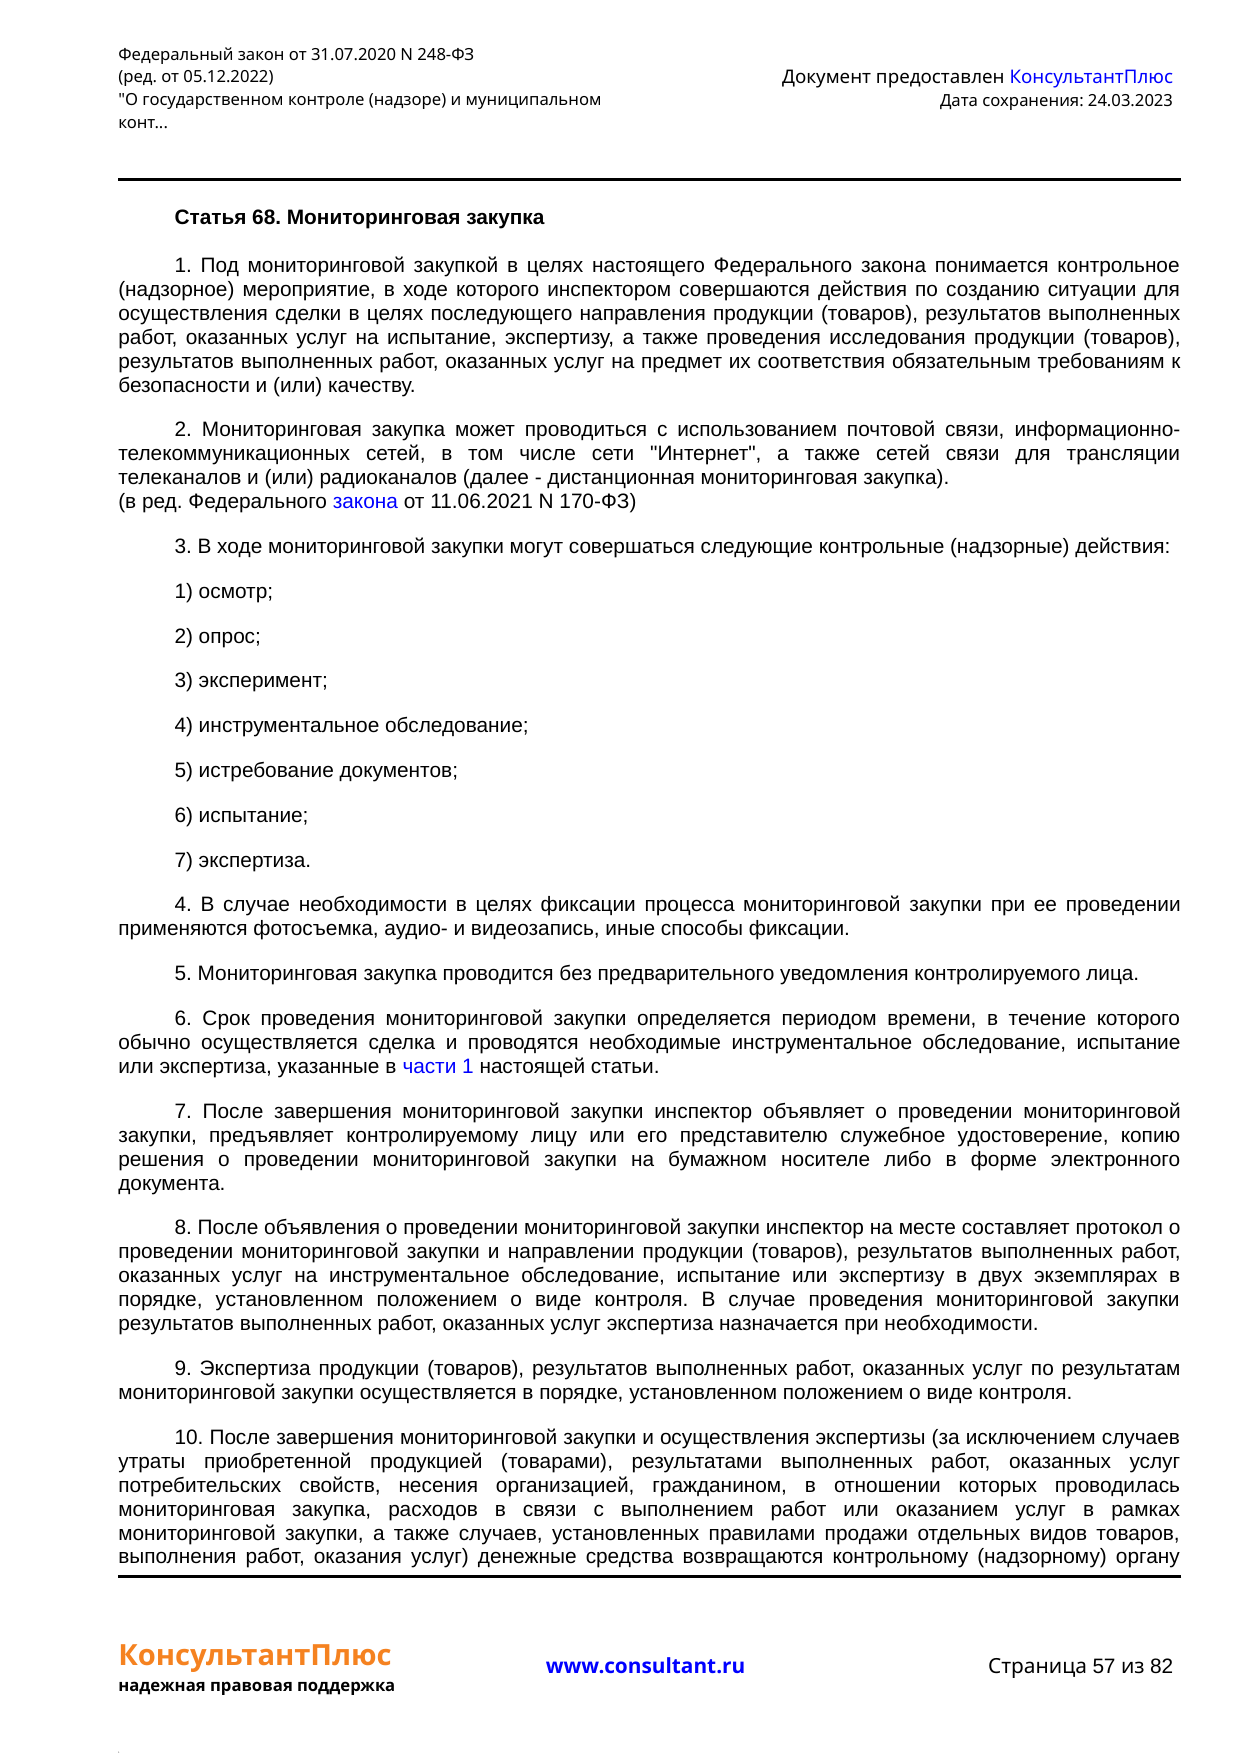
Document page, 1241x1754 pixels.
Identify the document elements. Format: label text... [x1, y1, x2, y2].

text 3. В ходе мониторинговой закупки могут совершаться следующие контрольные (надзорные) действия: [118, 534, 1181, 558]
text 7. После завершения мониторинговой закупки инспектор объявляет о проведении мониторинговой закупки, предъявляет контролируемому лицу или его представителю служебное удостоверение, копию решения о проведении мониторинговой закупки на бумажном носителе либо в форме электронного документа. [118, 1098, 1181, 1194]
text 4) инструментальное обследование; [118, 713, 1181, 737]
text 2. Мониторинговая закупка может проводиться с использованием почтовой связи, информационно-телекоммуникационных сетей, в том числе сети "Интернет", а также сетей связи для трансляции телеканалов и (или) радиоканалов (далее - дистанционная мониторинговая закупка). [118, 417, 1181, 489]
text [118, 1424, 1181, 1568]
text 6. Срок проведения мониторинговой закупки определяется периодом времени, в течение которого обычно осуществляется сделка и проводятся необходимые инструментальное обследование, испытание или экспертиза, указанные в части 1 настоящей статьи. [118, 1006, 1181, 1078]
text 6) испытание; [118, 803, 1181, 827]
text 1. Под мониторинговой закупкой в целях настоящего Федерального закона понимается контрольное (надзорное) мероприятие, в ходе которого инспектором совершаются действия по созданию ситуации для осуществления сделки в целях последующего направления продукции (товаров), результатов выполненных работ, оказанных услуг на испытание, экспертизу, а также проведения исследования продукции (товаров), результатов выполненных работ, оказанных услуг на предмет их соответствия обязательным требованиям к безопасности и (или) качеству. [118, 253, 1181, 396]
text 7) экспертиза. [118, 847, 1181, 871]
text 4. В случае необходимости в целях фиксации процесса мониторинговой закупки при ее проведении применяются фотосъемка, аудио- и видеозапись, иные способы фиксации. [118, 892, 1181, 940]
text (в ред. Федерального закона от 11.06.2021 N 170-ФЗ) [118, 489, 1181, 513]
text 5) истребование документов; [118, 758, 1181, 782]
text 2) опрос; [118, 623, 1181, 647]
text 5. Мониторинговая закупка проводится без предварительного уведомления контролируемого лица. [118, 961, 1181, 985]
text 9. Экспертиза продукции (товаров), результатов выполненных работ, оказанных услуг по результатам мониторинговой закупки осуществляется в порядке, установленном положением о виде контроля. [118, 1356, 1181, 1404]
text 3) эксперимент; [118, 668, 1181, 692]
text 8. После объявления о проведении мониторинговой закупки инспектор на месте составляет протокол о проведении мониторинговой закупки и направлении продукции (товаров), результатов выполненных работ, оказанных услуг на инструментальное обследование, испытание или экспертизу в двух экземплярах в порядке, установленном положением о виде контроля. В случае проведения мониторинговой закупки результатов выполненных работ, оказанных услуг экспертиза назначается при необходимости. [118, 1215, 1181, 1335]
title Статья 68. Мониторинговая закупка [118, 205, 1181, 229]
text 1) осмотр; [118, 579, 1181, 603]
